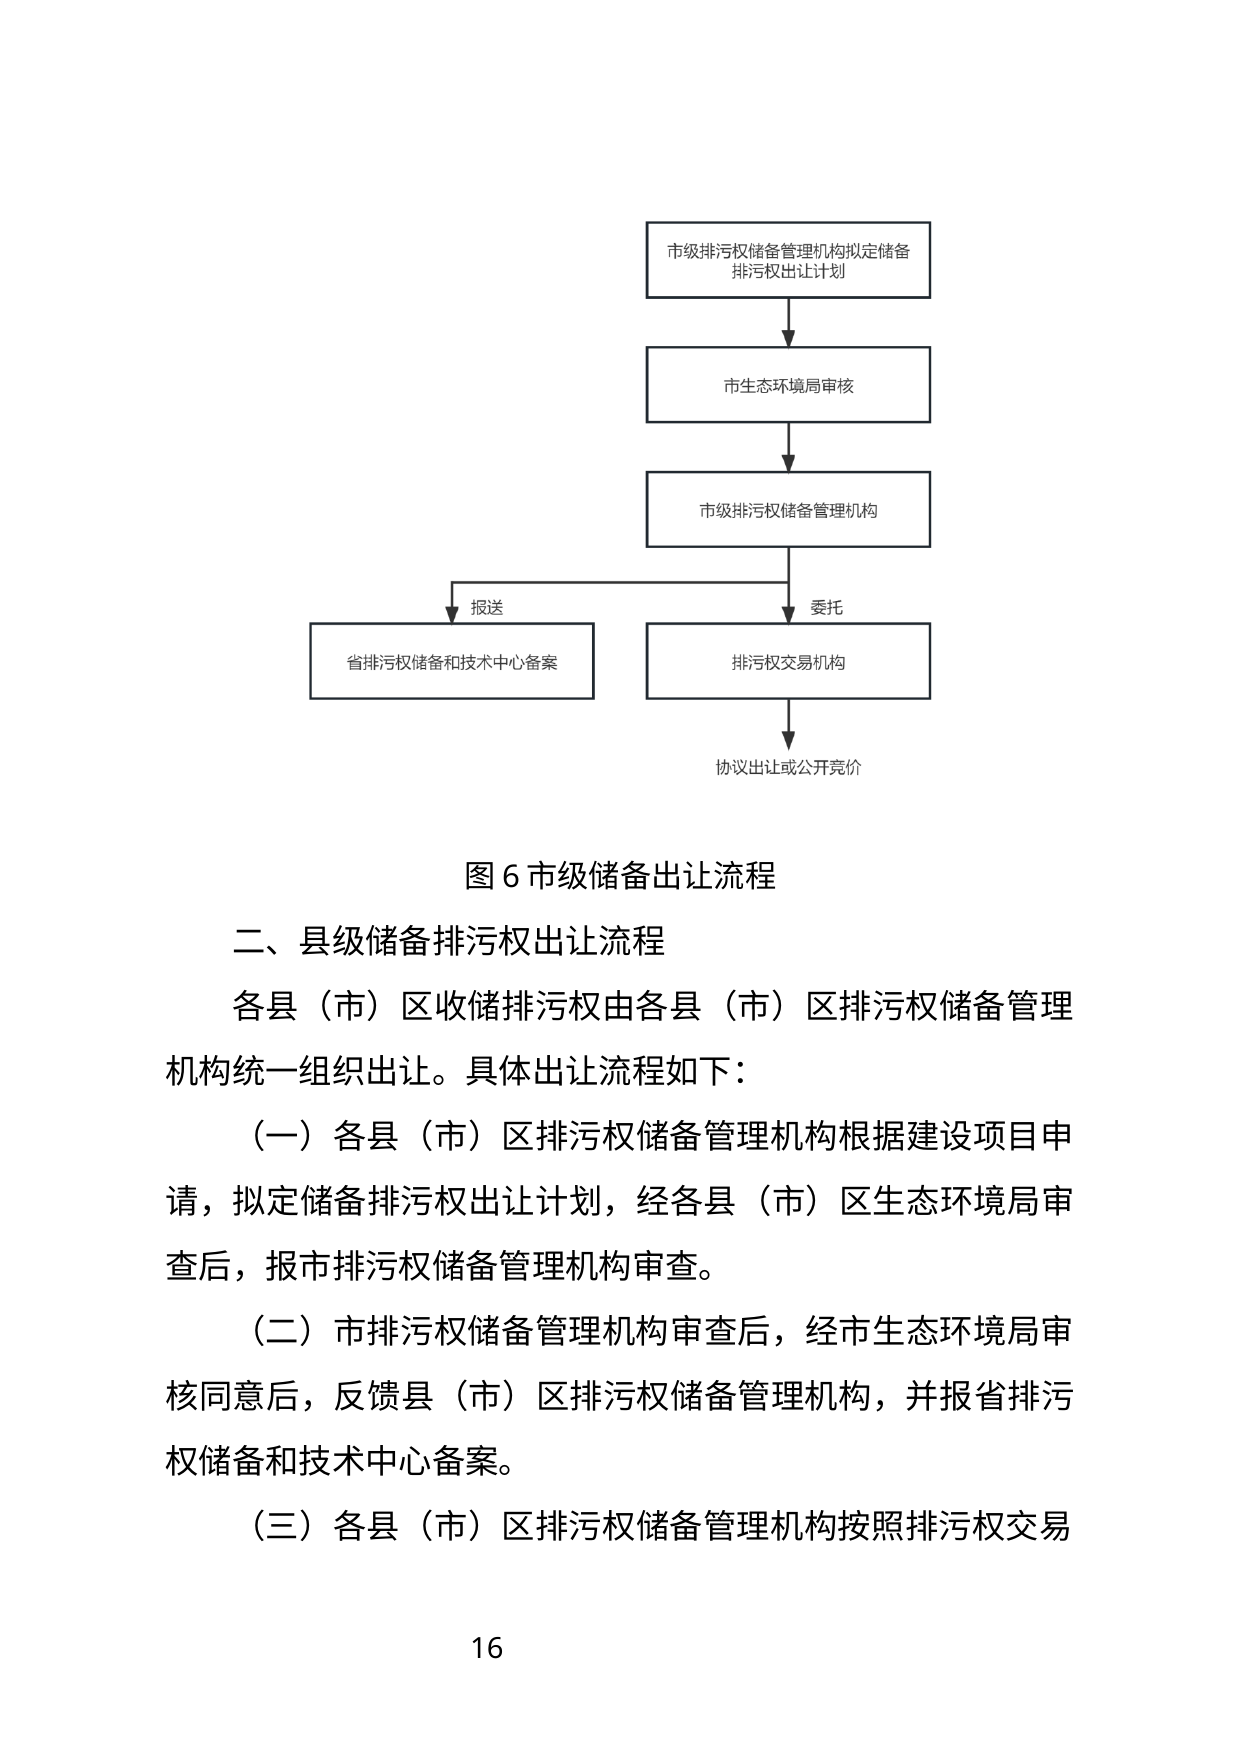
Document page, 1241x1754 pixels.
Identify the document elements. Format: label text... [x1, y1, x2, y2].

picture [279, 191, 961, 814]
text （一）各县（市）区排污权储备管理机构根据建设项目申请，拟定储备排污权出让计划，经各县（市）区生态环境局审查后，报市排污权储备管理机构审查。 [165, 1223, 1075, 1297]
text （二）市排污权储备管理机构审查后，经市生态环境局审核同意后，反馈县（市）区排污权储备管理机构，并报省排污权储备和技术中心备案。 [165, 1297, 1075, 1492]
text 各县（市）区收储排污权由各县（市）区排污权储备管理机构统一组织出让。具体出让流程如下： [165, 972, 1075, 1102]
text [165, 1492, 1075, 1557]
text （一）各县（市）区排污权储备管理机构根据建设项目申请，拟定储备排污权出让计划，经各县（市）区生态环境局审查后，报市排污权储备管理机构审查。 [165, 1102, 1075, 1175]
list 图6市级储备出让流程 [165, 842, 1075, 907]
list 二、县级储备排污权出让流程 [165, 907, 1075, 972]
